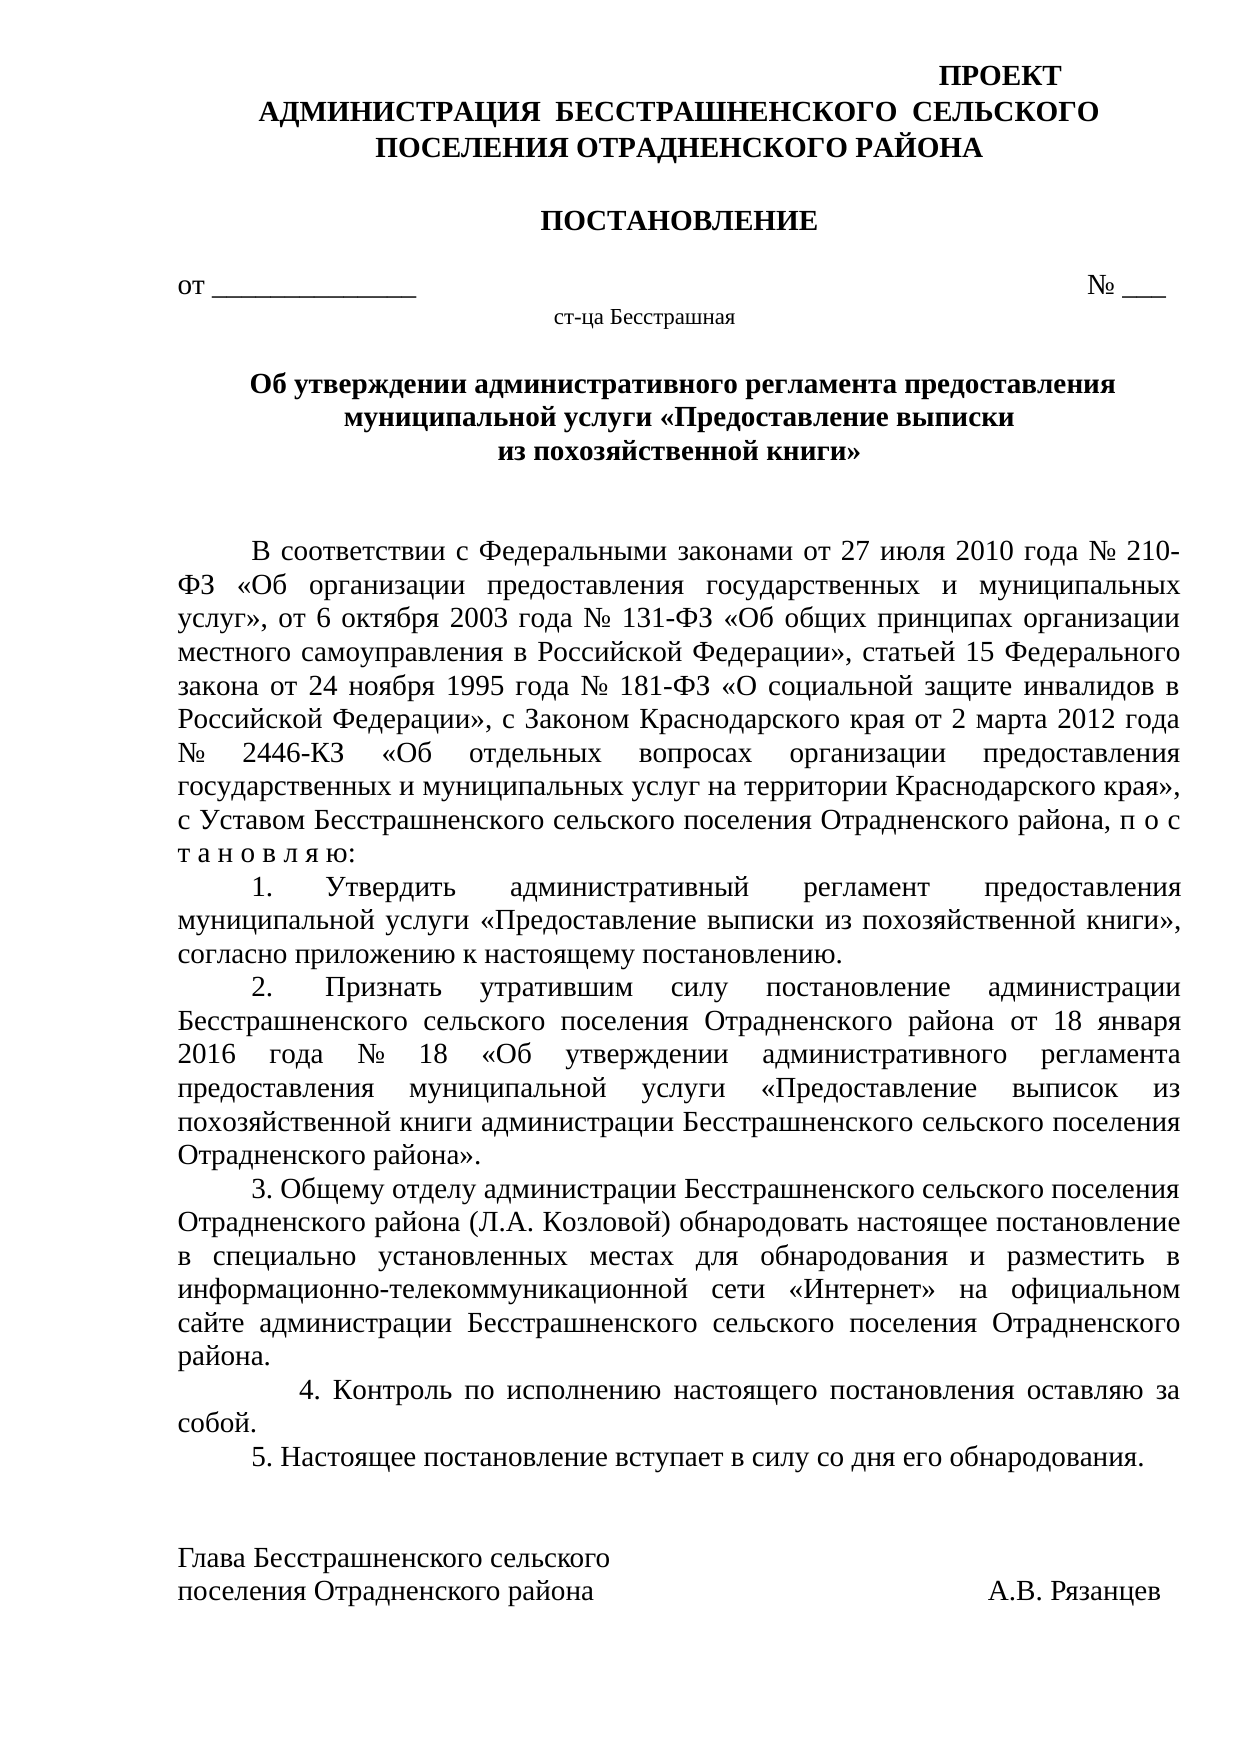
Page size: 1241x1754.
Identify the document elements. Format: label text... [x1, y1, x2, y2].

text из похозяйственной книги» [177, 433, 1181, 466]
text 4. Контроль по исполнению настоящего постановления оставляю за собой. [177, 1372, 1181, 1439]
text В соответствии с Федеральными законами от 27 июля 2010 года № 210-ФЗ «Об организации предоставления государственных и муниципальных услуг», от 6 октября 2003 года № 131-ФЗ «Об общих принципах организации местного самоуправления в Российской Федерации», статьей 15 Федерального закона от 24 ноября 1995 года № 181-ФЗ «О социальной защите инвалидов в Российской Федерации», с Законом Краснодарского края от 2 марта 2012 года № 2446-КЗ «Об отдельных вопросах организации предоставления государственных и муниципальных услуг на территории Краснодарского края», с Уставом Бесстрашненского сельского поселения Отрадненского района, п о с т а н о в л я ю: [177, 533, 1181, 869]
text ПРОЕКТ [177, 58, 1181, 92]
text Об утверждении административного регламента предоставления муниципальной услуги «Предоставление выписки [177, 366, 1181, 433]
text ст-ца Бесстрашная [177, 303, 1181, 330]
text Глава Бесстрашненского сельского [177, 1540, 1181, 1573]
text поселения Отрадненского района А.В. Рязанцев [177, 1573, 1181, 1607]
list Утвердить административный регламент предоставления муниципальной услуги «Предоставление выписки из похозяйственной книги», согласно приложению к настоящему постановлению. [177, 869, 1181, 969]
text 5. Настоящее постановление вступает в силу со дня его обнародования. [177, 1439, 1181, 1473]
list Признать утратившим силу постановление администрации Бесстрашненского сельского поселения Отрадненского района от 18 января 2016 года № 18 «Об утверждении административного регламента предоставления муниципальной услуги «Предоставление выписок из похозяйственной книги администрации Бесстрашненского сельского поселения Отрадненского района». [177, 969, 1181, 1171]
text от ______________ № ___ [177, 267, 1181, 301]
text АДМИНИСТРАЦИЯ БЕССТРАШНЕНСКОГО СЕЛЬСКОГО ПОСЕЛЕНИЯ ОТРАДНЕНСКОГО РАЙОНА [177, 94, 1181, 164]
text ПОСТАНОВЛЕНИЕ [177, 203, 1181, 236]
text 3. Общему отделу администрации Бесстрашненского сельского поселения Отрадненского района (Л.А. Козловой) обнародовать настоящее постановление в специально установленных местах для обнародования и разместить в информационно-телекоммуникационной сети «Интернет» на официальном сайте администрации Бесстрашненского сельского поселения Отрадненского района. [177, 1171, 1181, 1372]
